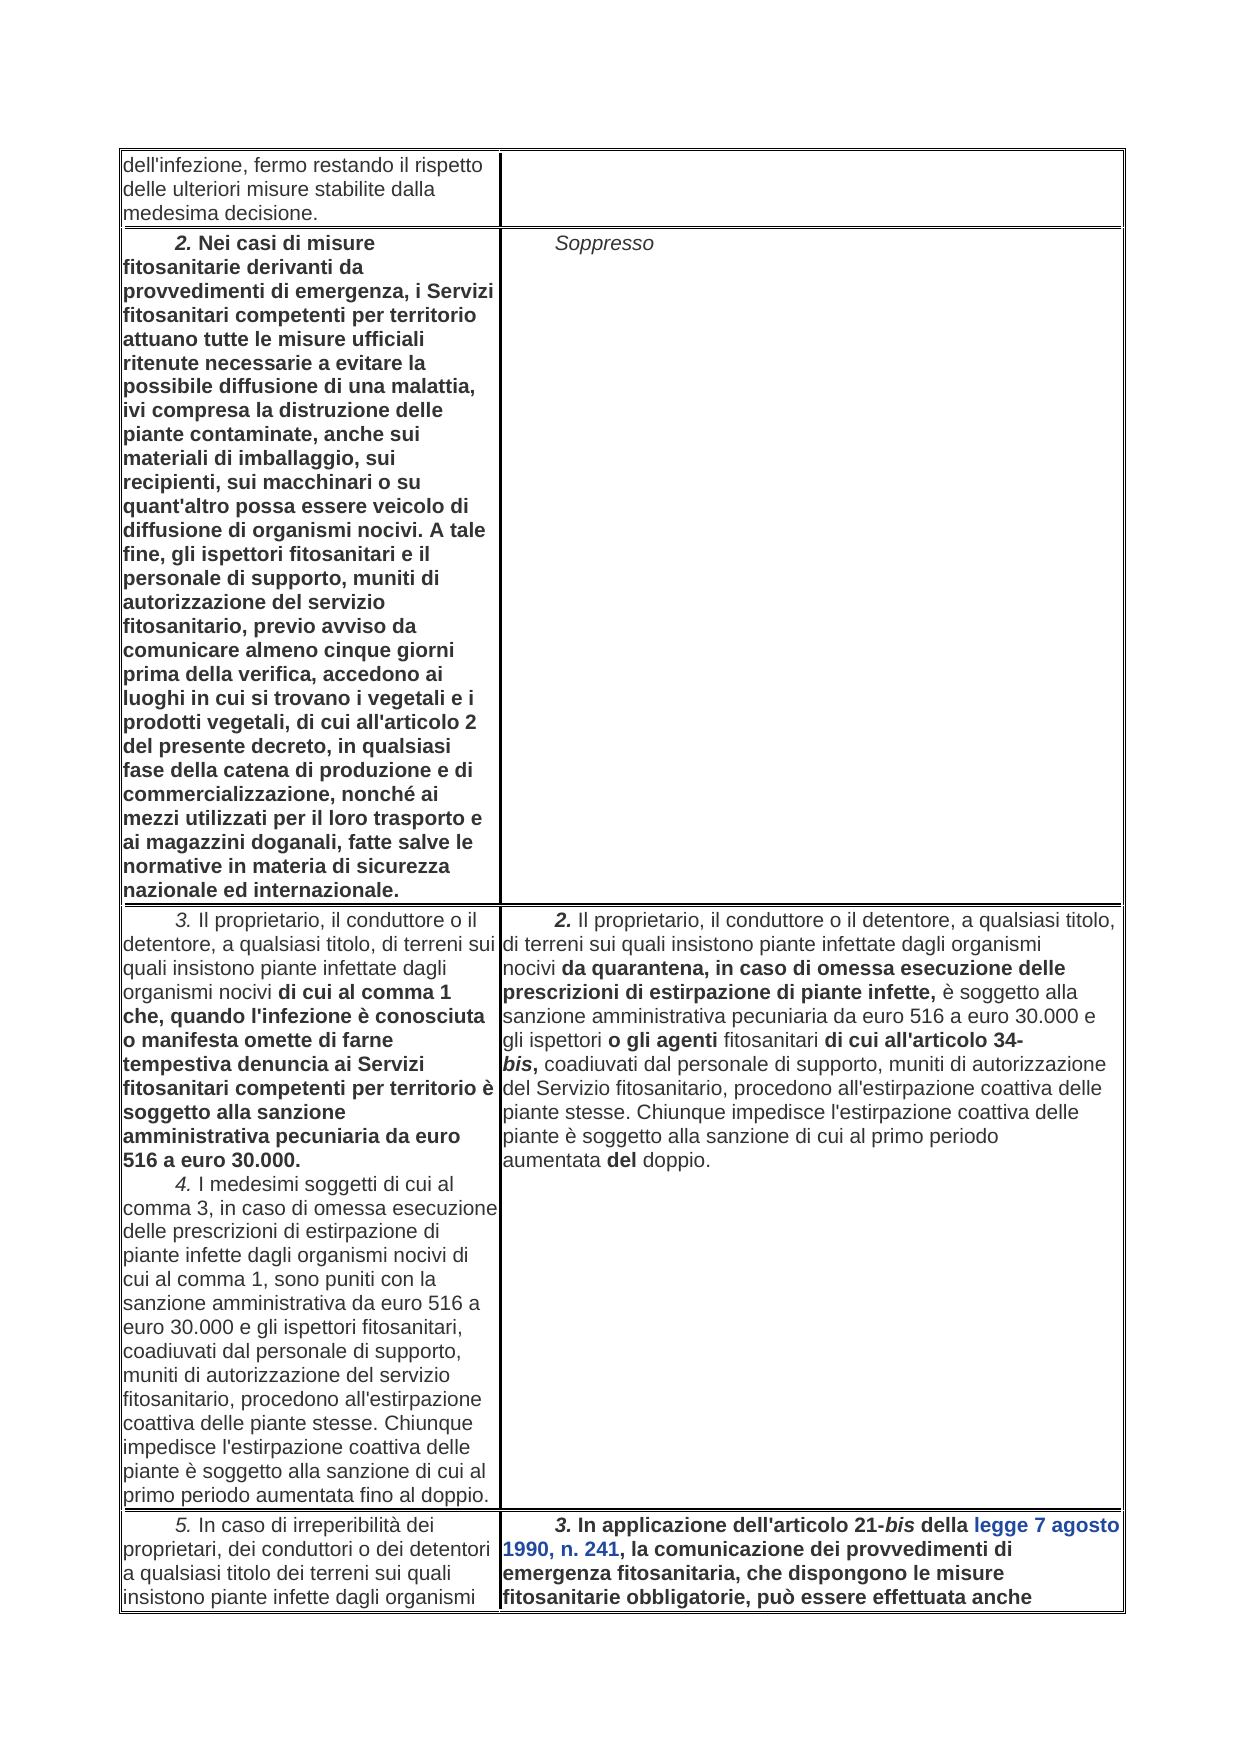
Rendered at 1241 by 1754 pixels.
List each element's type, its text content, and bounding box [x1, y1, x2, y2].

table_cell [120, 149, 500, 226]
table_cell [500, 151, 1123, 226]
table_cell Soppresso [500, 226, 1124, 903]
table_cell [122, 1508, 500, 1611]
table_cell 3. Il proprietario, il conduttore o il detentore, a qualsiasi titolo, di terreni sui quali insistono piante infettate dagli organismi nocivi di cui al comma 1 che, quando l'infezione è conosciuta o manifesta omette di farne tempestiva denuncia ai Servizi fitosanitari competenti per territorio è soggetto alla sanzione amministrativa pecuniaria da euro 516 a euro 30.000. 4. I medesimi soggetti di cui al comma 3, in caso di omessa esecuzione delle prescrizioni di estirpazione di piante infette dagli organismi nocivi di cui al comma 1, sono puniti con la sanzione amministrativa da euro 516 a euro 30.000 e gli ispettori fitosanitari, coadiuvati dal personale di supporto, muniti di autorizzazione del servizio fitosanitario, procedono all'estirpazione coattiva delle piante stesse. Chiunque impedisce l'estirpazione coattiva delle piante è soggetto alla sanzione di cui al primo periodo aumentata fino al doppio. [122, 903, 499, 1508]
table_cell 2. Nei casi di misure fitosanitarie derivanti da provvedimenti di emergenza, i Servizi fitosanitari competenti per territorio attuano tutte le misure ufficiali ritenute necessarie a evitare la possibile diffusione di una malattia, ivi compresa la distruzione delle piante contaminate, anche sui materiali di imballaggio, sui recipienti, sui macchinari o su quant'altro possa essere veicolo di diffusione di organismi nocivi. A tale fine, gli ispettori fitosanitari e il personale di supporto, muniti di autorizzazione del servizio fitosanitario, previo avviso da comunicare almeno cinque giorni prima della verifica, accedono ai luoghi in cui si trovano i vegetali e i prodotti vegetali, di cui all'articolo 2 del presente decreto, in qualsiasi fase della catena di produzione e di commercializzazione, nonché ai mezzi utilizzati per il loro trasporto e ai magazzini doganali, fatte salve le normative in materia di sicurezza nazionale ed internazionale. [120, 226, 500, 903]
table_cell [500, 1508, 1123, 1611]
table_cell 2. Il proprietario, il conduttore o il detentore, a qualsiasi titolo, di terreni sui quali insistono piante infettate dagli organismi nocivi da quarantena, in caso di omessa esecuzione delle prescrizioni di estirpazione di piante infette, è soggetto alla sanzione amministrativa pecuniaria da euro 516 a euro 30.000 e gli ispettori o gli agenti fitosanitari di cui all'articolo 34-bis, coadiuvati dal personale di supporto, muniti di autorizzazione del Servizio fitosanitario, procedono all'estirpazione coattiva delle piante stesse. Chiunque impedisce l'estirpazione coattiva delle piante è soggetto alla sanzione di cui al primo periodo aumentata del doppio. [502, 903, 1123, 1508]
